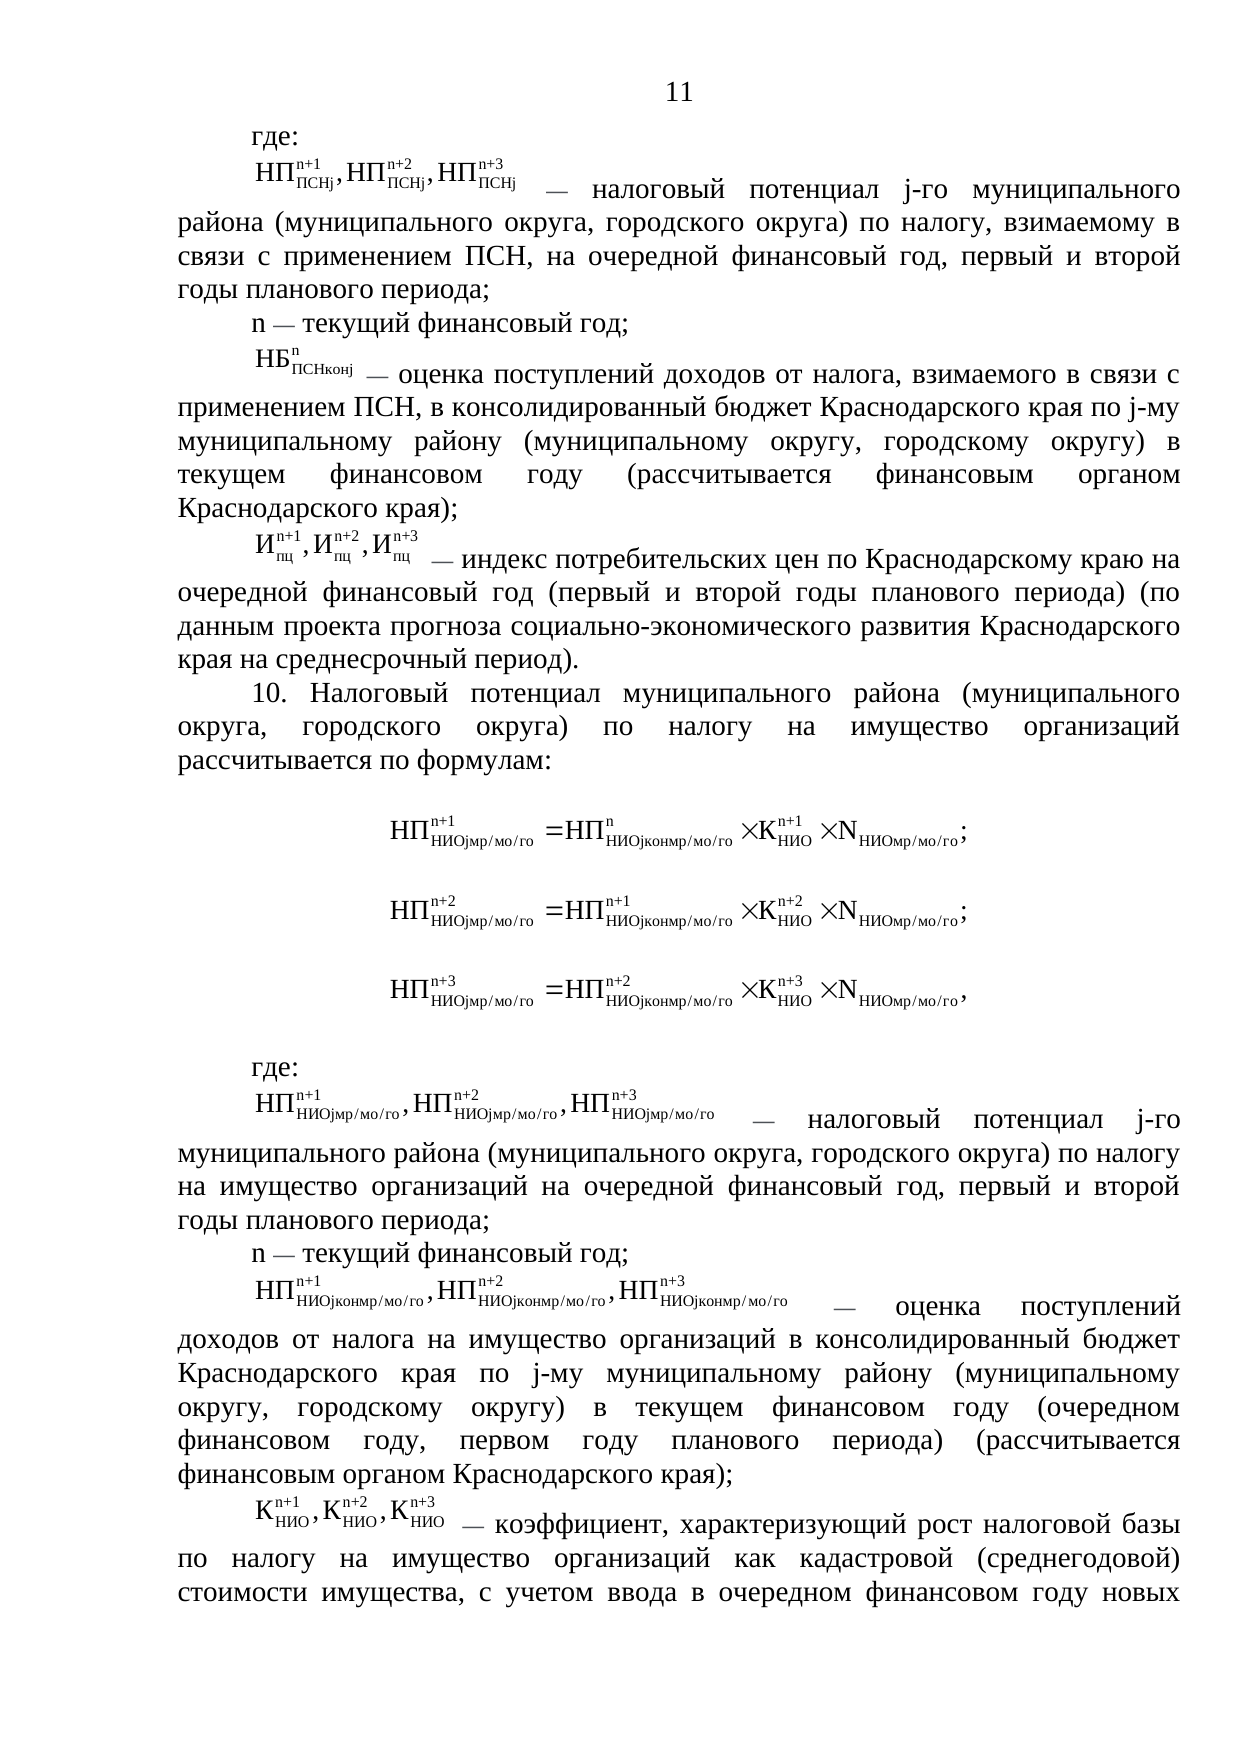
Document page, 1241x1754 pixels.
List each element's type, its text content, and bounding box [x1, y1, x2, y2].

text n — текущий финансовый год; [177, 305, 1181, 338]
text — оценка поступлений доходов от налога, взимаемого в связи с применением ПСН, в консолидированный бюджет Краснодарского края по j-му муниципальному району (муниципальному округу, городскому округу) в текущем финансовом году (рассчитывается финансовым органом Краснодарского края); [177, 338, 1181, 523]
text — налоговый потенциал j-го муниципального района (муниципального округа, городского округа) по налогу, взимаемому в связи с применением ПСН, на очередной финансовый год, первый и второй годы планового периода; [177, 152, 1181, 305]
text где: [177, 1049, 1181, 1082]
text — оценка поступлений доходов от налога на имущество организаций в консолидированный бюджет Краснодарского края по j-му муниципальному району (муниципальному округу, городскому округу) в текущем финансовом году (очередном финансовом году, первом году планового периода) (рассчитывается финансовым органом Краснодарского края); [177, 1269, 1181, 1489]
text где: [177, 118, 1181, 152]
text — налоговый потенциал j-го муниципального района (муниципального округа, городского округа) по налогу на имущество организаций на очередной финансовый год, первый и второй годы планового периода; [177, 1082, 1181, 1236]
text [177, 1489, 1181, 1607]
text 10. Налоговый потенциал муниципального района (муниципального округа, городского округа) по налогу на имущество организаций рассчитывается по формулам: [177, 675, 1181, 776]
text — индекс потребительских цен по Краснодарскому краю на очередной финансовый год (первый и второй годы планового периода) (по данным проекта прогноза социально-экономического развития Краснодарского края на среднесрочный период). [177, 523, 1181, 675]
text n — текущий финансовый год; [177, 1236, 1181, 1269]
